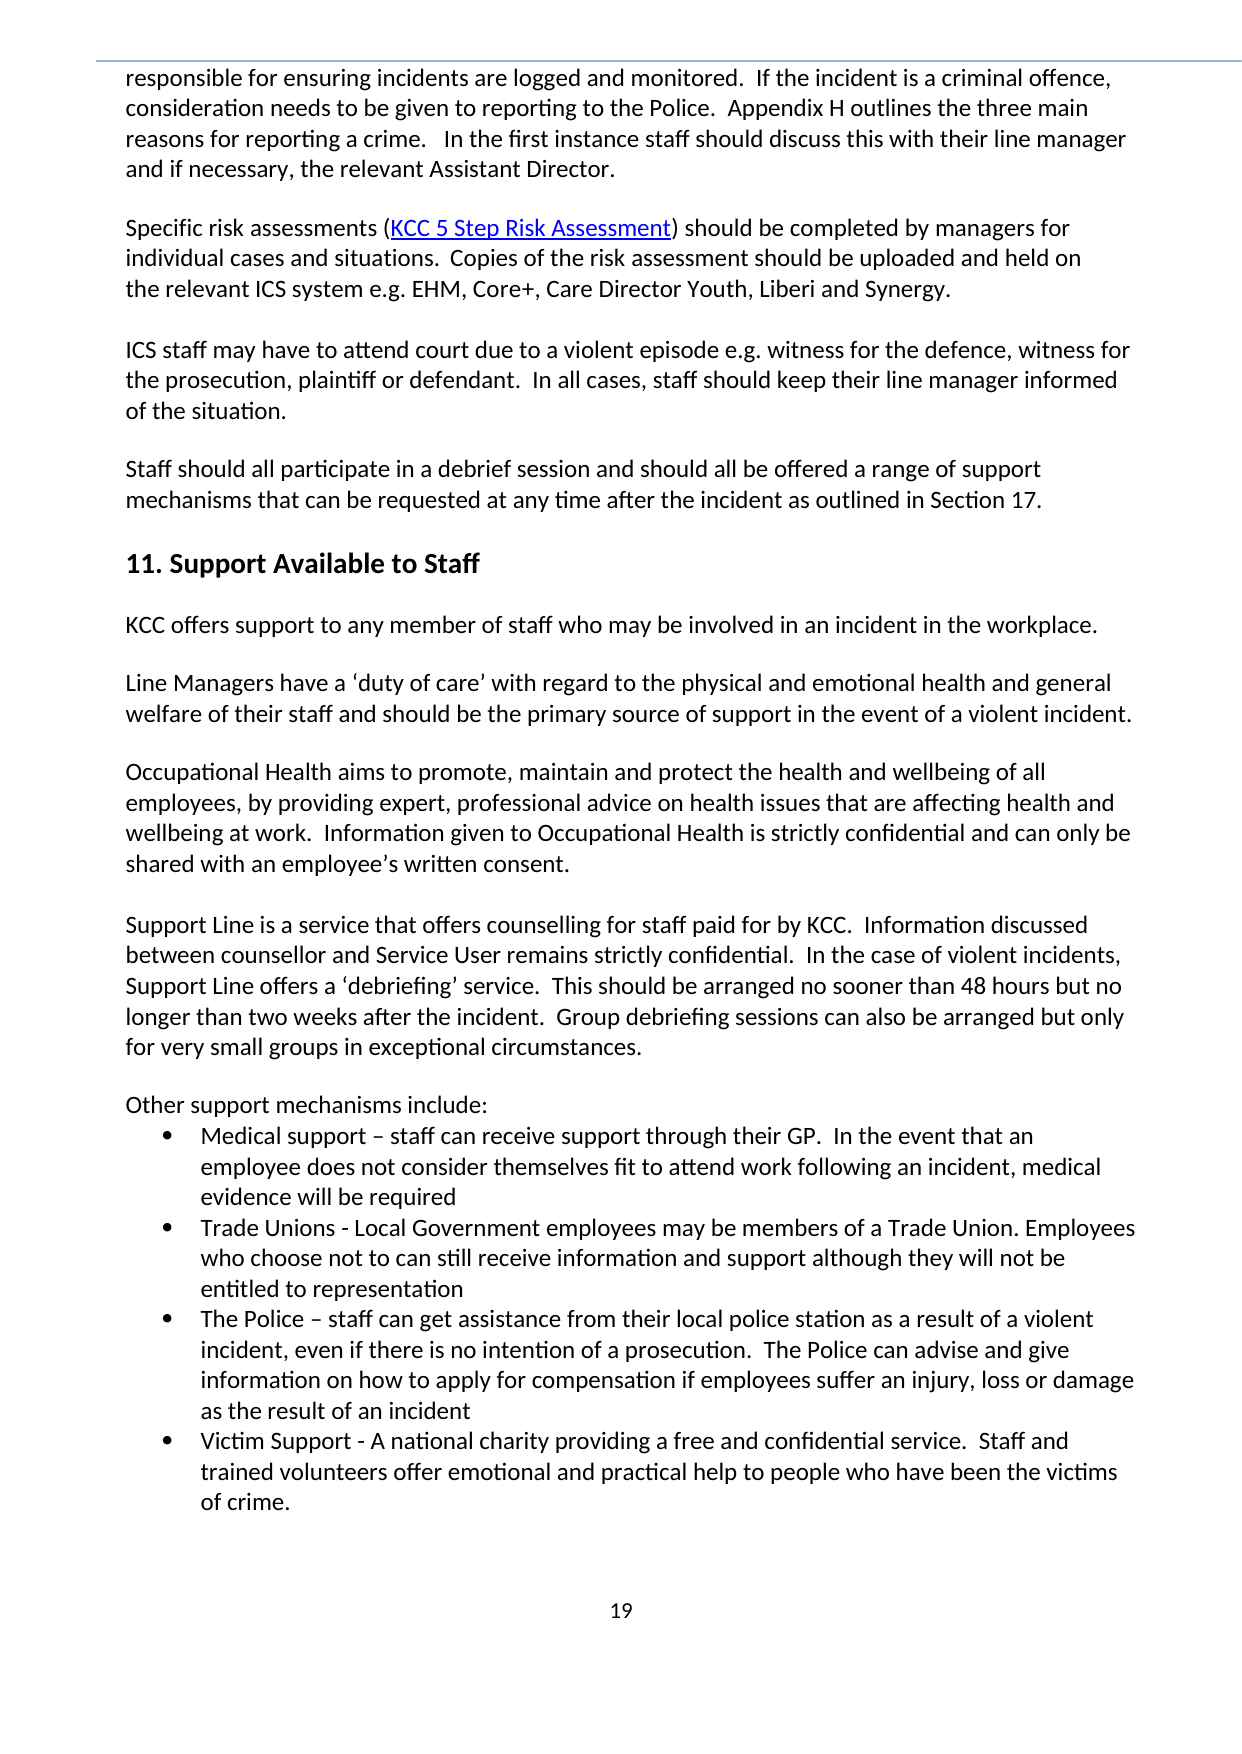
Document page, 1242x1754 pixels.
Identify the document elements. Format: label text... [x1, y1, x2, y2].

list Medical support – staff can receive support through their GP. In the event that an employee does not consider themselves fit to attend work following an incident, medical evidence will be required [163, 1120, 1139, 1212]
text KCC offers support to any member of staff who may be involved in an incident in the workplace. [125, 609, 1139, 639]
text Other support mechanisms include: [125, 1090, 1139, 1120]
text Occupational Health aims to promote, maintain and protect the health and wellbeing of all employees, by providing expert, professional advice on health issues that are affecting health and wellbeing at work. Information given to Occupational Health is strictly confidential and can only be shared with an employee’s written consent. [125, 756, 1139, 878]
list Victim Support - A national charity providing a free and confidential service. Staff and trained volunteers offer emotional and practical help to people who have been the victims of crime. [163, 1425, 1139, 1517]
text Line Managers have a ‘duty of care’ with regard to the physical and emotional health and general welfare of their staff and should be the primary source of support in the event of a violent incident. [125, 667, 1139, 728]
text Staff should all participate in a debrief session and should all be offered a range of support mechanisms that can be requested at any time after the incident as outlined in Section 17. [125, 454, 1139, 515]
text Support Line is a service that offers counselling for staff paid for by KCC. Information discussed between counsellor and Service User remains strictly confidential. In the case of violent incidents, Support Line offers a ‘debriefing’ service. This should be arranged no sooner than 48 hours but no longer than two weeks after the incident. Group debriefing sessions can also be arranged but only for very small groups in exceptional circumstances. [125, 909, 1139, 1062]
list The Police – staff can get assistance from their local police station as a result of a violent incident, even if there is no intention of a prosecution. The Police can advise and give information on how to apply for compensation if employees suffer an injury, loss or damage as the result of an incident [163, 1303, 1139, 1425]
text ICS staff may have to attend court due to a violent episode e.g. witness for the defence, witness for the prosecution, plaintiff or defendant. In all cases, staff should keep their line manager informed of the situation. [125, 334, 1139, 426]
list Trade Unions - Local Government employees may be members of a Trade Union. Employees who choose not to can still receive information and support although they will not be entitled to representation [163, 1212, 1139, 1303]
list Support Available to Staff [125, 545, 1139, 581]
text Specific risk assessments (KCC 5 Step Risk Assessment) should be completed by managers for individual cases and situations. Copies of the risk assessment should be uploaded and held on the relevant ICS system e.g. EHM, Core+, Care Director Youth, Liberi and Synergy. [125, 212, 1088, 303]
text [125, 62, 1139, 184]
